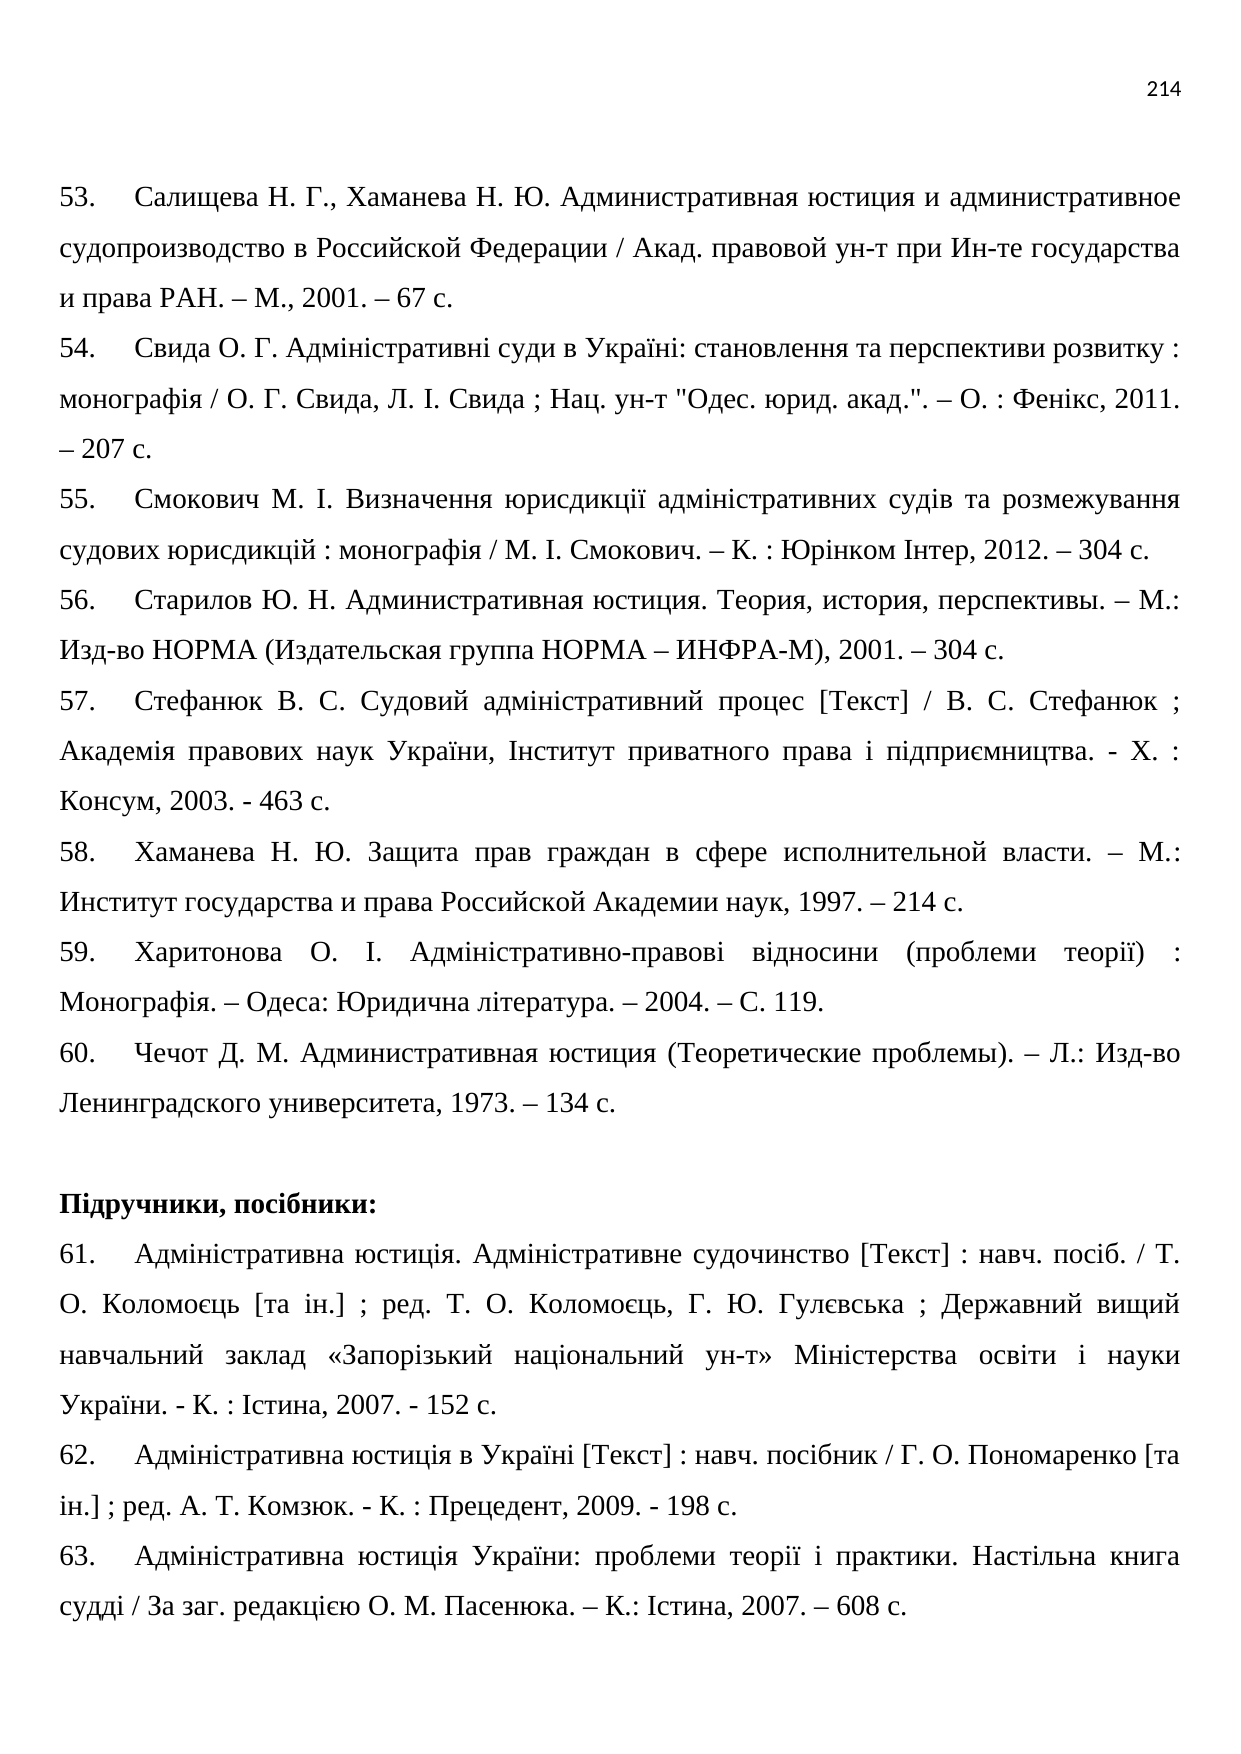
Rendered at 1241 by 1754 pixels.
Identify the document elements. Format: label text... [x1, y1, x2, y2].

list Чечот Д. М. Административная юстиция (Теоретические проблемы). – Л.: Изд-во Ленинградского университета, 1973. – 134 с. [59, 1035, 1181, 1119]
list Свида О. Г. Адміністративні суди в Україні: становлення та перспективи розвитку : монографія / О. Г. Свида, Л. І. Свида ; Нац. ун-т "Одес. юрид. акад.". – О. : Фенікс, 2011. – 207 с. [59, 331, 1181, 465]
list Старилов Ю. Н. Административная юстиция. Теория, история, перспективы. – М.: Изд-во НОРМА (Издательская группа НОРМА – ИНФРА-М), 2001. – 304 с. [59, 582, 1181, 666]
text Підручники, посібники: [59, 1186, 1181, 1219]
list Адміністративна юстиція в Україні [Текст] : навч. посібник / Г. О. Пономаренко [та ін.] ; ред. А. Т. Комзюк. - К. : Прецедент, 2009. - 198 с. [59, 1437, 1181, 1521]
list Адміністративна юстиція. Адміністративне судочинство [Текст] : навч. посіб. / Т. О. Коломоєць [та ін.] ; ред. Т. О. Коломоєць, Г. Ю. Гулєвська ; Державний вищий навчальний заклад «Запорізький національний ун-т» Міністерства освіти і науки України. - К. : Істина, 2007. - 152 с. [59, 1236, 1181, 1421]
list Смокович М. І. Визначення юрисдикції адміністративних судів та розмежування судових юрисдикцій : монографія / М. І. Смокович. – К. : Юрінком Інтер, 2012. – 304 с. [59, 481, 1181, 565]
list Стефанюк В. С. Судовий адміністративний процес [Текст] / В. С. Стефанюк ; Академія правових наук України, Інститут приватного права і підприємництва. - Х. : Консум, 2003. - 463 с. [59, 683, 1181, 817]
list Харитонова О. І. Адміністративно-правові відносини (проблеми теорії) : Монографія. – Одеса: Юридична література. – 2004. – С. 119. [59, 934, 1181, 1018]
list Адміністративна юстиція України: проблеми теорії і практики. Настільна книга судді / За заг. редакцією О. М. Пасенюка. – К.: Істина, 2007. – 608 с. [59, 1538, 1181, 1622]
list Хаманева Н. Ю. Защита прав граждан в сфере исполнительной власти. – М.: Институт государства и права Российской Академии наук, 1997. – 214 с. [59, 834, 1181, 917]
list Салищева Н. Г., Хаманева Н. Ю. Административная юстиция и административное судопроизводство в Российской Федерации / Акад. правовой ун-т при Ин-те государства и права РАН. – М., 2001. – 67 с. [59, 179, 1181, 314]
